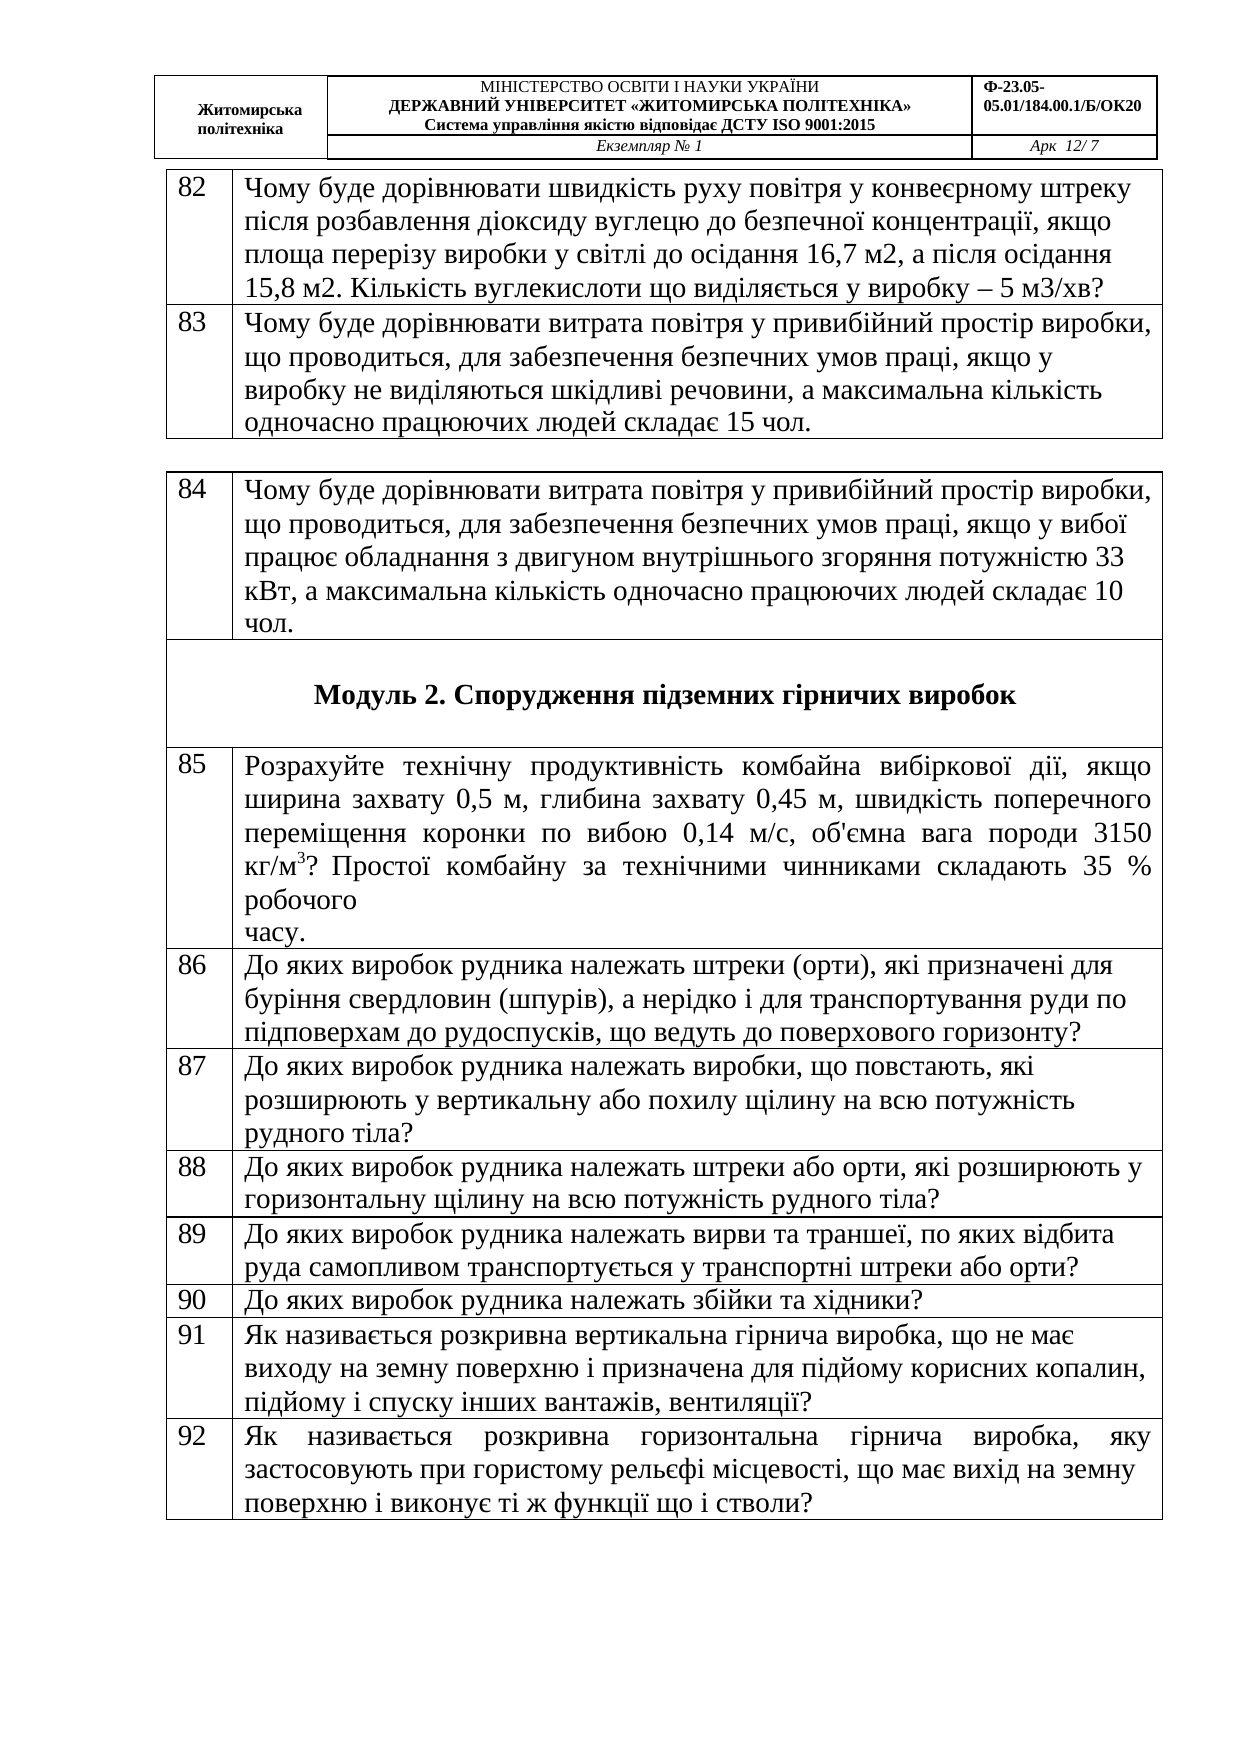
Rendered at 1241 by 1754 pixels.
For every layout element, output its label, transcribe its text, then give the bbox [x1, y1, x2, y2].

table_cell 90 [167, 1285, 232, 1317]
table_header Чому буде дорівнювати витрата повітря у привибійний простір виробки, що проводиться, для забезпечення безпечних умов праці, якщо у вибої працює обладнання з двигуном внутрішнього згоряння потужністю 33 кВт, а максимальна кількість одночасно працюючих людей складає 10 чол. [233, 473, 1162, 639]
table_cell 85 [167, 748, 232, 947]
table_cell 91 [167, 1318, 232, 1418]
table_cell До яких виробок рудника належать збійки та хідники? [233, 1285, 1162, 1317]
table_cell Чому буде дорівнювати витрата повітря у привибійний простір виробки, що проводиться, для забезпечення безпечних умов праці, якщо у виробку не виділяються шкідливі речовини, а максимальна кількість одночасно працюючих людей складає 15 чол. [233, 305, 1162, 438]
table_cell 83 [167, 305, 232, 438]
table_cell До яких виробок рудника належать виробки, що повстають, які розширюють у вертикальну або похилу щілину на всю потужність рудного тіла? [233, 1049, 1162, 1149]
table_cell Як називається розкривна гоpизонтальна гipнича виробка, яку застосовують пpи гоpистому pельєфi мiсцевостi, що має вихiд на земну повеpхню і виконує тi ж функції що і стволи? [233, 1419, 1162, 1519]
table_cell До яких виробок рудника належать штреки (орти), які призначені для буріння свердловин (шпурів), а нерідко і для транспортування руди по підповерхам до рудоспусків, що ведуть до поверхового горизонту? [233, 949, 1162, 1048]
table_cell До яких виробок рудника належать вирви та траншеї, по яких відбита руда самопливом транспортується у транспортні штреки або орти? [233, 1218, 1162, 1283]
table_cell До яких виробок рудника належать штреки або орти, які розширюють у горизонтальну щілину на всю потужність рудного тіла? [233, 1151, 1162, 1216]
table_cell 88 [167, 1151, 232, 1216]
table_cell 87 [167, 1049, 232, 1149]
table_cell 92 [167, 1419, 232, 1519]
table_cell Чому буде дорівнювати швидкість руху повітря у конвеєрному штреку після розбавлення діоксиду вуглецю до безпечної концентрації, якщо площа перерізу виробки у світлі до осідання 16,7 м2, а після осідання 15,8 м2. Кількість вуглекислоти що виділяється у виробку – 5 м3/хв? [233, 170, 1162, 304]
table_cell Як називається розкривна веpтикальна гipнича виробка, що не має виходу на земну повеpхню і пpизначена для пiдйому коpисних копалин, підйому і спуску iнших вантажів, вентиляції? [233, 1318, 1162, 1418]
table_cell 82 [167, 170, 232, 304]
table_cell Модуль 2. Спорудження підземних гірничих виробок [167, 640, 1162, 747]
table_cell Розрахуйте технічну продуктивність комбайна вибіркової дії, якщо ширина захвату 0,5 м, глибина захвату 0,45 м, швидкість поперечного переміщення коронки по вибою 0,14 м/с, об'ємна вага породи 3150 кг/м3? Простої комбайну за технічними чинниками складають 35 % робочого часу. [233, 748, 1162, 947]
table_cell 86 [167, 949, 232, 1048]
table_header 84 [167, 473, 232, 639]
table_cell 89 [167, 1218, 232, 1283]
